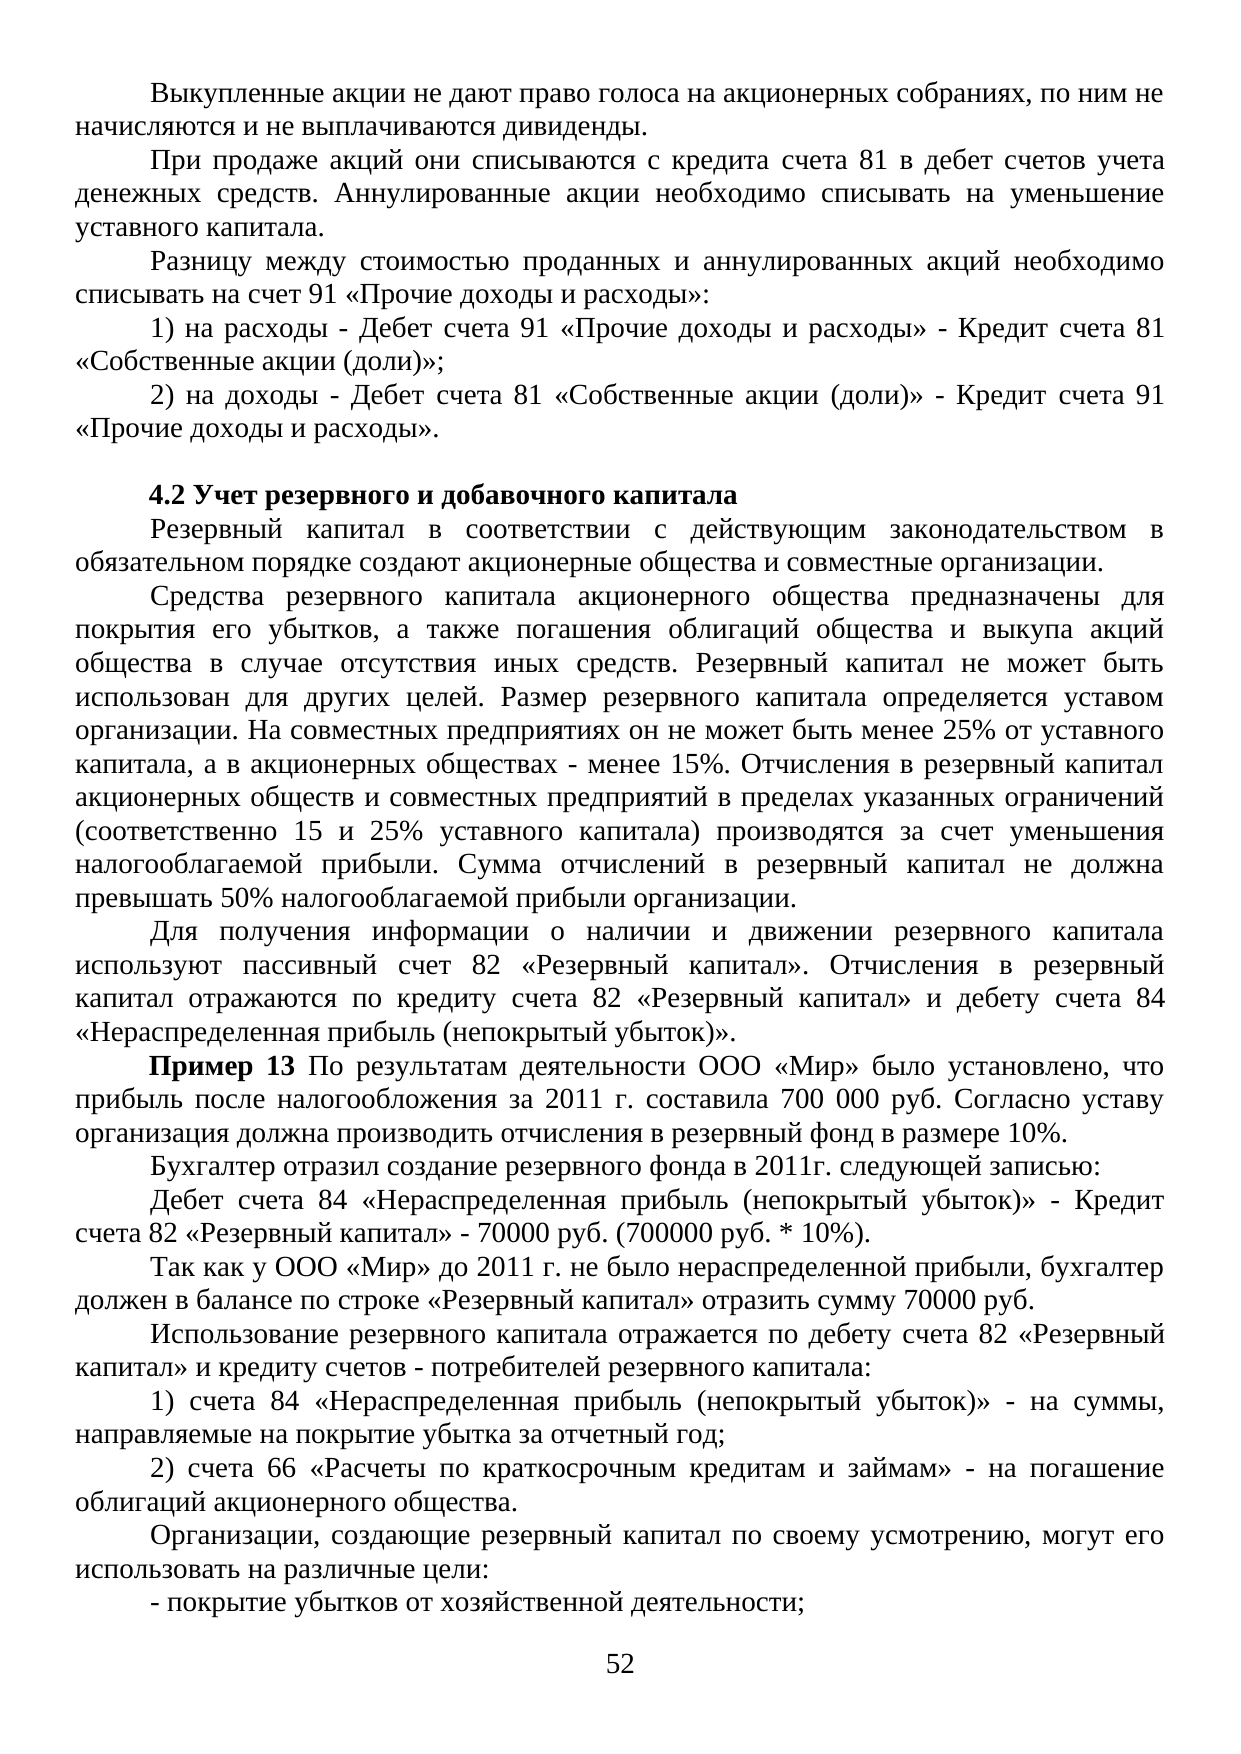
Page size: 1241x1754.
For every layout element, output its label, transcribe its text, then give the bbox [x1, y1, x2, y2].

text 2) счета 66 «Расчеты по краткосрочным кредитам и займам» - на погашение облигаций акционерного общества. [75, 1450, 1165, 1517]
text Разницу между стоимостью проданных и аннулированных акций необходимо списывать на счет 91 «Прочие доходы и расходы»: [75, 243, 1165, 310]
text 1) на расходы - Дебет счета 91 «Прочие доходы и расходы» - Кредит счета 81 «Собственные акции (доли)»; [75, 310, 1165, 377]
text 2) на доходы - Дебет счета 81 «Собственные акции (доли)» - Кредит счета 91 «Прочие доходы и расходы». [75, 377, 1165, 444]
text Средства резервного капитала акционерного общества предназначены для покрытия его убытков, а также погашения облигаций общества и выкупа акций общества в случае отсутствия иных средств. Резервный капитал не может быть использован для других целей. Размер резервного капитала определяется уставом организации. На совместных предприятиях он не может быть менее 25% от уставного капитала, а в акционерных обществах - менее 15%. Отчисления в резервный капитал акционерных обществ и совместных предприятий в пределах указанных ограничений (соответственно 15 и 25% уставного капитала) производятся за счет уменьшения налогооблагаемой прибыли. Сумма отчислений в резервный капитал не должна превышать 50% налогооблагаемой прибыли организации. [75, 578, 1165, 913]
text - покрытие убытков от хозяйственной деятельности; [75, 1584, 1165, 1618]
text Для получения информации о наличии и движении резервного капитала используют пассивный счет 82 «Резервный капитал». Отчисления в резервный капитал отражаются по кредиту счета 82 «Резервный капитал» и дебету счета 84 «Нераспределенная прибыль (непокрытый убыток)». [75, 913, 1165, 1048]
text Резервный капитал в соответствии с действующим законодательством в обязательном порядке создают акционерные общества и совместные организации. [75, 511, 1165, 578]
text 1) счета 84 «Нераспределенная прибыль (непокрытый убыток)» - на суммы, направляемые на покрытие убытка за отчетный год; [75, 1383, 1165, 1450]
text Бухгалтер отразил создание резервного фонда в 2011г. следующей записью: [75, 1148, 1165, 1182]
text Организации, создающие резервный капитал по своему усмотрению, могут его использовать на различные цели: [75, 1517, 1165, 1584]
text Так как у ООО «Мир» до 2011 г. не было нераспределенной прибыли, бухгалтер должен в балансе по строке «Резервный капитал» отразить сумму 70000 руб. [75, 1249, 1165, 1316]
text Использование резервного капитала отражается по дебету счета 82 «Резервный капитал» и кредиту счетов - потребителей резервного капитала: [75, 1316, 1165, 1383]
text Пример 13 По результатам деятельности ООО «Мир» было установлено, что прибыль после налогообложения за 2011 г. составила 700 000 руб. Согласно уставу организация должна производить отчисления в резервный фонд в размере 10%. [75, 1048, 1165, 1148]
text При продаже акций они списываются с кредита счета 81 в дебет счетов учета денежных средств. Аннулированные акции необходимо списывать на уменьшение уставного капитала. [75, 142, 1165, 243]
text Выкупленные акции не дают право голоса на акционерных собраниях, по ним не начисляются и не выплачиваются дивиденды. [75, 75, 1165, 142]
subtitle 4.2 Учет резервного и добавочного капитала [75, 477, 1165, 511]
text Дебет счета 84 «Нераспределенная прибыль (непокрытый убыток)» - Кредит счета 82 «Резервный капитал» - 70000 руб. (700000 руб. * 10%). [75, 1182, 1165, 1249]
